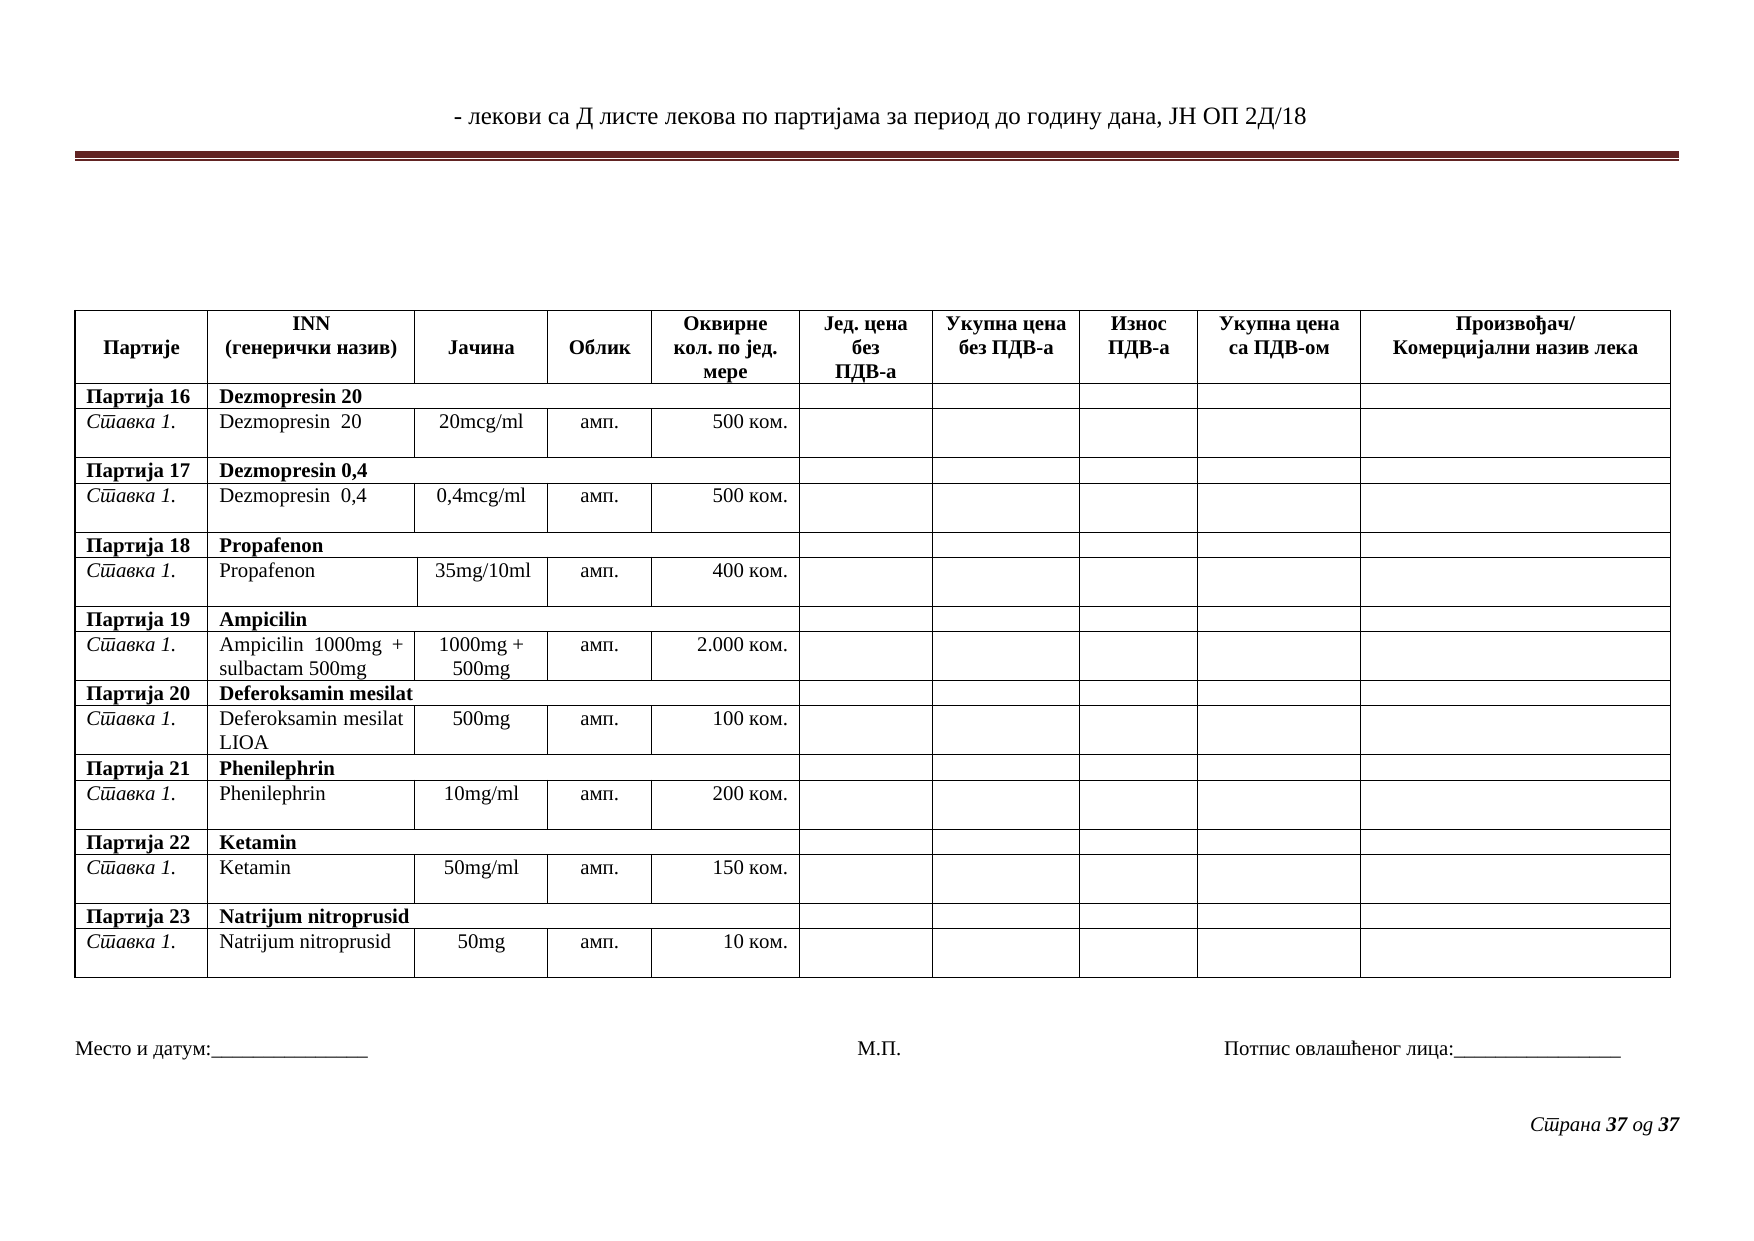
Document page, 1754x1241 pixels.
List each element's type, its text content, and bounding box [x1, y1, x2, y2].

table_cell [1198, 706, 1360, 754]
table_cell 10 ком. [652, 929, 799, 977]
table_cell [1198, 781, 1360, 829]
table_cell [933, 484, 1079, 532]
table_cell [1198, 409, 1360, 457]
table_cell [1080, 533, 1197, 557]
table_cell [933, 384, 1079, 408]
table_cell [1361, 904, 1670, 928]
table_header Укупна цена са ПДВ-ом [1198, 311, 1360, 383]
table_cell [1361, 830, 1670, 854]
table_cell 400 ком. [652, 558, 799, 606]
table_cell Dezmopresin 20 [208, 409, 414, 457]
table_cell [1080, 706, 1197, 754]
table_cell [933, 409, 1079, 457]
table_cell 0,4mсg/ml [415, 484, 547, 532]
table_cell [800, 632, 932, 680]
table_cell [1198, 929, 1360, 977]
table_cell Ставка 1. [76, 484, 207, 532]
table_cell [1361, 632, 1670, 680]
table_cell [800, 484, 932, 532]
table_cell [933, 607, 1079, 631]
table_cell [1080, 558, 1197, 606]
table_cell 50mg [415, 929, 547, 977]
table_cell [933, 533, 1079, 557]
table_cell [1361, 681, 1670, 705]
table_cell 35mg/10ml [418, 558, 547, 606]
table_cell [800, 781, 932, 829]
table_cell 20mсg/ml [415, 409, 547, 457]
table_cell [1361, 781, 1670, 829]
table_cell 10mg/ml [415, 781, 547, 829]
table_cell [933, 458, 1079, 482]
table_cell амп. [548, 706, 651, 754]
table_cell амп. [548, 484, 651, 532]
table_cell [1080, 458, 1197, 482]
table_cell 500mg [415, 706, 547, 754]
table_header Укупна цена без ПДВ-а [933, 311, 1079, 383]
table_cell [800, 607, 932, 631]
table_cell [1080, 904, 1197, 928]
table_cell Ampicilin 1000mg + sulbactam 500mg [208, 632, 414, 680]
table_cell Партија 23 [76, 904, 207, 928]
table_cell Партија 17 [76, 458, 207, 482]
table_cell [1080, 929, 1197, 977]
table_cell Ketamin [208, 830, 799, 854]
table_cell амп. [548, 632, 651, 680]
table_cell [1361, 533, 1670, 557]
table_cell Ставка 1. [76, 409, 207, 457]
table_cell [1361, 706, 1670, 754]
table_cell [933, 929, 1079, 977]
table_cell Ampicilin [208, 607, 799, 631]
table_cell Deferoksamin mesilat [208, 681, 799, 705]
table_cell [1080, 755, 1197, 779]
table_cell Партија 21 [76, 755, 207, 779]
table_cell [1198, 681, 1360, 705]
table_cell [1361, 607, 1670, 631]
table_cell [1080, 484, 1197, 532]
table_cell [1198, 855, 1360, 903]
table_cell [1080, 409, 1197, 457]
table_cell 100 ком. [652, 706, 799, 754]
table_cell [1080, 607, 1197, 631]
table_cell Deferoksamin mesilat LIOA [208, 706, 414, 754]
table_cell Natrijum nitroprusid [208, 929, 414, 977]
table_cell [800, 533, 932, 557]
table_cell Dezmopresin 20 [208, 384, 799, 408]
table_cell [1198, 755, 1360, 779]
table_cell [800, 755, 932, 779]
table_cell [933, 632, 1079, 680]
table_cell [933, 706, 1079, 754]
table_cell [933, 855, 1079, 903]
table_cell 50mg/ml [415, 855, 547, 903]
table_cell [933, 830, 1079, 854]
table_cell [800, 384, 932, 408]
table_cell [1198, 533, 1360, 557]
table_cell [1198, 607, 1360, 631]
table_cell [933, 781, 1079, 829]
table_cell [1080, 830, 1197, 854]
table_cell [1198, 904, 1360, 928]
table_cell [1198, 632, 1360, 680]
table_cell [933, 558, 1079, 606]
table_cell [800, 830, 932, 854]
table_cell [1198, 384, 1360, 408]
table_cell [1080, 855, 1197, 903]
table_cell Ставка 1. [76, 558, 207, 606]
table_cell 500 ком. [652, 409, 799, 457]
table_cell [800, 855, 932, 903]
table_cell [800, 904, 932, 928]
table_cell 1000mg + 500mg [415, 632, 547, 680]
table_cell [1198, 830, 1360, 854]
table_cell [800, 458, 932, 482]
table_cell [1198, 484, 1360, 532]
table_cell [1361, 755, 1670, 779]
table_header Облик [548, 311, 651, 383]
table_cell [1361, 484, 1670, 532]
text Место и датум:_______________ М.П. Потпис овлашћеног лица:________________ [75, 1036, 1679, 1060]
table_cell [1080, 384, 1197, 408]
table_cell Партија 22 [76, 830, 207, 854]
table_cell [1361, 384, 1670, 408]
table_cell Propafenon [208, 558, 417, 606]
table_cell Propafenon [208, 533, 799, 557]
table_cell Ставка 1. [76, 855, 207, 903]
table_cell [1361, 929, 1670, 977]
table_cell [1361, 458, 1670, 482]
table_cell амп. [548, 855, 651, 903]
table_cell [800, 681, 932, 705]
table_cell [1361, 409, 1670, 457]
table_cell [800, 929, 932, 977]
table_cell Ставка 1. [76, 706, 207, 754]
table_cell [1080, 781, 1197, 829]
table_header Јед. цена без ПДВ-а [800, 311, 932, 383]
table_cell Партија 20 [76, 681, 207, 705]
table_cell [933, 755, 1079, 779]
table_header Оквирне кол. по јед. мере [652, 311, 799, 383]
table_header Партије [76, 311, 207, 383]
table_cell 150 ком. [652, 855, 799, 903]
table_cell амп. [548, 781, 651, 829]
table_cell Ставка 1. [76, 632, 207, 680]
table_cell [1198, 558, 1360, 606]
table_cell [1361, 855, 1670, 903]
table_cell [1080, 632, 1197, 680]
table_header Јачина [415, 311, 547, 383]
table_cell [800, 706, 932, 754]
table_cell [1080, 681, 1197, 705]
table_cell Партија 19 [76, 607, 207, 631]
table_cell амп. [548, 558, 651, 606]
table_cell Партија 18 [76, 533, 207, 557]
table_header Износ ПДВ-а [1080, 311, 1197, 383]
table_header Произвођач/ Комерцијални назив лека [1361, 311, 1670, 383]
table_cell амп. [548, 929, 651, 977]
table_header INN (генерички назив) [208, 311, 414, 383]
table_cell Phenilephrin [208, 781, 414, 829]
table_cell амп. [548, 409, 651, 457]
table_cell [800, 558, 932, 606]
table_cell [933, 904, 1079, 928]
table_cell Партија 16 [76, 384, 207, 408]
table_cell Ketamin [208, 855, 414, 903]
table_cell 2.000 ком. [652, 632, 799, 680]
table_cell [933, 681, 1079, 705]
table_cell Ставка 1. [76, 781, 207, 829]
table_cell 500 ком. [652, 484, 799, 532]
table_cell [1198, 458, 1360, 482]
table_cell Phenilephrin [208, 755, 799, 779]
table_cell 200 ком. [652, 781, 799, 829]
table_cell Dezmopresin 0,4 [208, 484, 414, 532]
table_cell [800, 409, 932, 457]
table_cell Dezmopresin 0,4 [208, 458, 799, 482]
table_cell [1361, 558, 1670, 606]
table_cell Natrijum nitroprusid [208, 904, 799, 928]
table_cell Ставка 1. [76, 929, 207, 977]
